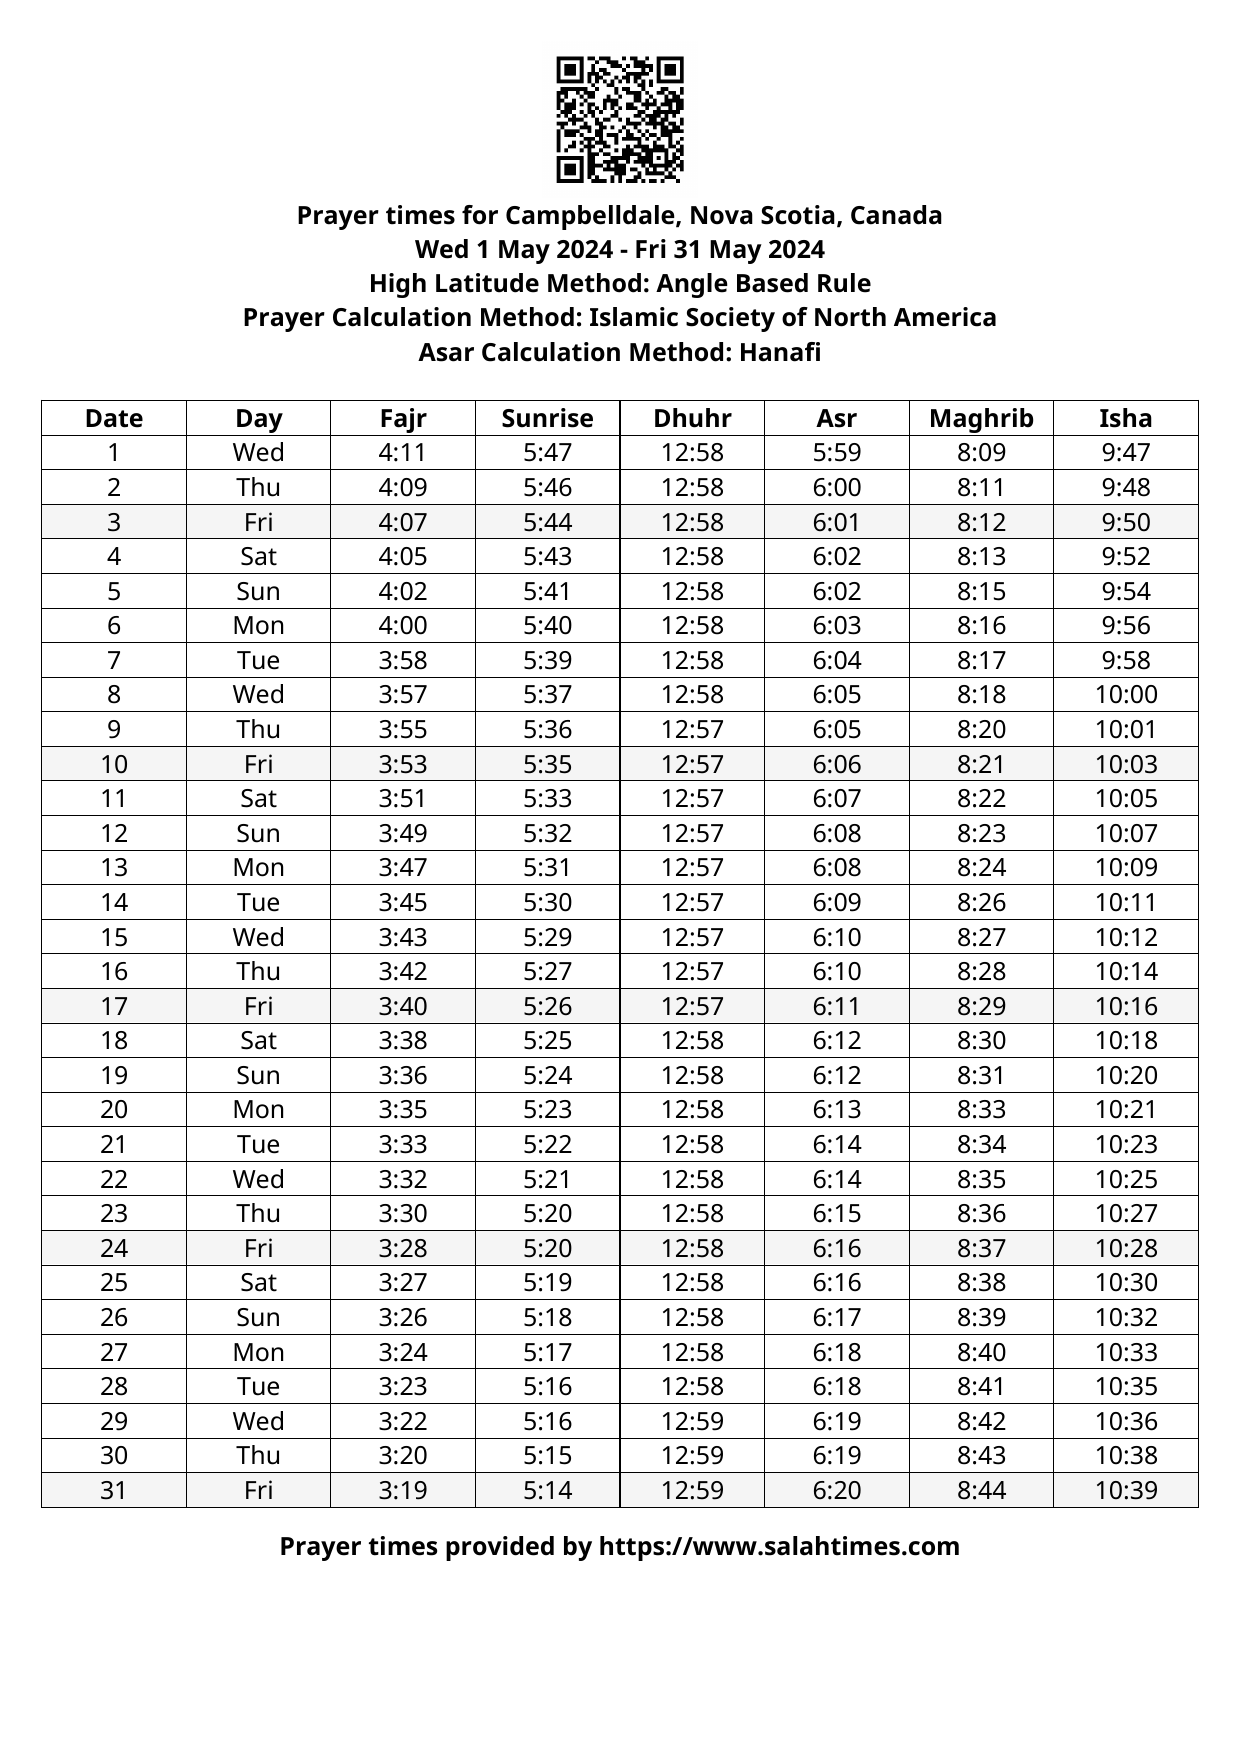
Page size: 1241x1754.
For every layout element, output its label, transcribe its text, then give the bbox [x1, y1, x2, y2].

table_cell 4:09 [331, 470, 475, 504]
table_cell 6:19 [765, 1439, 909, 1472]
table_cell 16 [42, 954, 186, 988]
table_cell 29 [42, 1404, 186, 1437]
table_cell 8:28 [910, 954, 1053, 988]
table_cell 8:15 [910, 574, 1053, 607]
table_cell 3:26 [331, 1300, 475, 1334]
table_cell 24 [42, 1231, 186, 1264]
table_cell 8:27 [910, 920, 1053, 953]
table_cell 4:00 [331, 609, 475, 642]
table_cell 10 [42, 747, 186, 780]
table_cell 1 [42, 436, 186, 469]
table_cell 8:22 [910, 781, 1053, 815]
table_cell 12:58 [621, 678, 764, 711]
table_cell 12:58 [621, 539, 764, 573]
table_cell 6:10 [765, 954, 909, 988]
table_cell 6:12 [765, 1024, 909, 1057]
table_cell 9:58 [1054, 643, 1198, 677]
table_cell 12:58 [621, 643, 764, 677]
table_cell 2 [42, 470, 186, 504]
table_cell 10:35 [1054, 1369, 1198, 1403]
table_cell Fri [187, 505, 330, 538]
table_cell 6:00 [765, 470, 909, 504]
table_cell 5:24 [476, 1058, 619, 1092]
table_cell 30 [42, 1439, 186, 1472]
text Prayer times for Campbelldale, Nova Scotia, Canada [42, 198, 1198, 232]
table_header Isha [1054, 401, 1198, 434]
table_cell 8:12 [910, 505, 1053, 538]
table_cell 3:38 [331, 1024, 475, 1057]
table_cell 3:42 [331, 954, 475, 988]
table_header Sunrise [476, 401, 619, 434]
table_cell 18 [42, 1024, 186, 1057]
table_cell 10:25 [1054, 1162, 1198, 1195]
table_cell 5:37 [476, 678, 619, 711]
table_cell 10:28 [1054, 1231, 1198, 1264]
table_cell 5:16 [476, 1369, 619, 1403]
table_cell 6:11 [765, 989, 909, 1022]
table_cell 10:32 [1054, 1300, 1198, 1334]
table_cell 12:58 [621, 470, 764, 504]
table_cell 20 [42, 1093, 186, 1126]
table_cell 12:58 [621, 1335, 764, 1368]
table_cell Thu [187, 954, 330, 988]
table_cell 10:07 [1054, 816, 1198, 849]
table_cell 5:20 [476, 1231, 619, 1264]
table_cell 5:46 [476, 470, 619, 504]
table_cell 9 [42, 712, 186, 746]
table_cell 6:02 [765, 574, 909, 607]
table_cell Wed [187, 436, 330, 469]
table_cell 10:18 [1054, 1024, 1198, 1057]
table_cell 6:05 [765, 678, 909, 711]
table_cell 3:43 [331, 920, 475, 953]
table_cell 5:23 [476, 1093, 619, 1126]
table_cell 5:41 [476, 574, 619, 607]
table_cell 12:58 [621, 1196, 764, 1230]
table_cell 4:02 [331, 574, 475, 607]
table_cell 3:28 [331, 1231, 475, 1264]
table_cell 12:58 [621, 1127, 764, 1161]
table_cell 5:31 [476, 851, 619, 884]
table_cell 10:23 [1054, 1127, 1198, 1161]
table_cell 7 [42, 643, 186, 677]
table_cell 6:15 [765, 1196, 909, 1230]
table_cell 6:08 [765, 851, 909, 884]
table_cell 10:27 [1054, 1196, 1198, 1230]
table_cell 4:05 [331, 539, 475, 573]
table_cell 6:16 [765, 1231, 909, 1264]
table_cell 12:58 [621, 609, 764, 642]
table_cell 12:57 [621, 851, 764, 884]
table_cell 6:17 [765, 1300, 909, 1334]
picture [542, 41, 699, 198]
table_cell 6:09 [765, 885, 909, 919]
table_cell 6:02 [765, 539, 909, 573]
table_cell 3:35 [331, 1093, 475, 1126]
table_cell Sun [187, 816, 330, 849]
table_cell 12:57 [621, 712, 764, 746]
table_cell 8:26 [910, 885, 1053, 919]
table_cell 5:25 [476, 1024, 619, 1057]
table_cell 9:47 [1054, 436, 1198, 469]
table_cell 5:27 [476, 954, 619, 988]
table_cell Wed [187, 1162, 330, 1195]
table_cell Fri [187, 747, 330, 780]
table_cell 8:13 [910, 539, 1053, 573]
table_cell 11 [42, 781, 186, 815]
table_cell 6:08 [765, 816, 909, 849]
table_cell 6:12 [765, 1058, 909, 1092]
table_cell 12:58 [621, 436, 764, 469]
table_cell 5:43 [476, 539, 619, 573]
table_cell 6:01 [765, 505, 909, 538]
text Asar Calculation Method: Hanafi [42, 334, 1198, 368]
table_cell 9:50 [1054, 505, 1198, 538]
table_cell Thu [187, 470, 330, 504]
table_cell 6:07 [765, 781, 909, 815]
table_cell 25 [42, 1266, 186, 1299]
table_cell 10:39 [1054, 1473, 1198, 1507]
table_cell 23 [42, 1196, 186, 1230]
table_cell 5:40 [476, 609, 619, 642]
table_cell Wed [187, 1404, 330, 1437]
table_cell 5:32 [476, 816, 619, 849]
table_cell 6:18 [765, 1369, 909, 1403]
table_cell 4:11 [331, 436, 475, 469]
table_cell 5:17 [476, 1335, 619, 1368]
text Wed 1 May 2024 - Fri 31 May 2024 [42, 232, 1198, 266]
table_cell 12:58 [621, 1162, 764, 1195]
table_cell 8:35 [910, 1162, 1053, 1195]
table_cell Fri [187, 989, 330, 1022]
table_cell 5:19 [476, 1266, 619, 1299]
table_cell 8:41 [910, 1369, 1053, 1403]
table_cell 10:16 [1054, 989, 1198, 1022]
table_cell 6:05 [765, 712, 909, 746]
table_cell 3:30 [331, 1196, 475, 1230]
table_cell 8:17 [910, 643, 1053, 677]
table_cell 12:58 [621, 1093, 764, 1126]
table_cell 8:33 [910, 1093, 1053, 1126]
table_cell 28 [42, 1369, 186, 1403]
table_cell 17 [42, 989, 186, 1022]
table_cell 5 [42, 574, 186, 607]
table_cell 15 [42, 920, 186, 953]
table_cell 6:19 [765, 1404, 909, 1437]
table_cell 8:23 [910, 816, 1053, 849]
table_cell 10:20 [1054, 1058, 1198, 1092]
table_cell 12:58 [621, 505, 764, 538]
table_cell 21 [42, 1127, 186, 1161]
table_cell Sun [187, 574, 330, 607]
table_cell 26 [42, 1300, 186, 1334]
table_cell 6:20 [765, 1473, 909, 1507]
table_cell 9:56 [1054, 609, 1198, 642]
table_cell 12 [42, 816, 186, 849]
table_cell 6:18 [765, 1335, 909, 1368]
table_cell 3:22 [331, 1404, 475, 1437]
table_cell 8:20 [910, 712, 1053, 746]
table_cell Mon [187, 609, 330, 642]
table_cell Thu [187, 712, 330, 746]
table_cell 3:55 [331, 712, 475, 746]
table_header Day [187, 401, 330, 434]
table_cell 6:14 [765, 1162, 909, 1195]
table_cell 3:32 [331, 1162, 475, 1195]
table_cell 10:05 [1054, 781, 1198, 815]
table_cell 12:58 [621, 574, 764, 607]
table_cell 10:01 [1054, 712, 1198, 746]
table_cell Fri [187, 1231, 330, 1264]
table_cell 5:33 [476, 781, 619, 815]
table_cell 14 [42, 885, 186, 919]
table_cell 10:14 [1054, 954, 1198, 988]
table_cell 6:03 [765, 609, 909, 642]
table_cell 8:30 [910, 1024, 1053, 1057]
table_cell Sat [187, 1024, 330, 1057]
table_cell Sat [187, 1266, 330, 1299]
table_cell 8:21 [910, 747, 1053, 780]
table_cell 5:47 [476, 436, 619, 469]
table_cell 3:53 [331, 747, 475, 780]
table_cell 8:40 [910, 1335, 1053, 1368]
table_cell 8:44 [910, 1473, 1053, 1507]
text Prayer times provided by https://www.salahtimes.com [42, 1528, 1198, 1563]
table_header Dhuhr [621, 401, 764, 434]
table_header Fajr [331, 401, 475, 434]
table_cell 12:58 [621, 1369, 764, 1403]
table_cell Sat [187, 781, 330, 815]
table_cell 4:07 [331, 505, 475, 538]
table_header Date [42, 401, 186, 434]
table_cell 8:34 [910, 1127, 1053, 1161]
table_cell 8:39 [910, 1300, 1053, 1334]
table_cell 9:48 [1054, 470, 1198, 504]
table_cell Thu [187, 1439, 330, 1472]
table_cell 4 [42, 539, 186, 573]
table_cell 5:14 [476, 1473, 619, 1507]
table_cell 10:33 [1054, 1335, 1198, 1368]
table_cell 3:51 [331, 781, 475, 815]
table_cell 5:59 [765, 436, 909, 469]
table_cell 6:16 [765, 1266, 909, 1299]
table_cell 5:18 [476, 1300, 619, 1334]
table_cell 6:06 [765, 747, 909, 780]
table_cell 3:40 [331, 989, 475, 1022]
table_cell 10:21 [1054, 1093, 1198, 1126]
table_cell 10:03 [1054, 747, 1198, 780]
table_cell 8:16 [910, 609, 1053, 642]
table_cell 3:27 [331, 1266, 475, 1299]
table_cell 12:57 [621, 989, 764, 1022]
table_cell Tue [187, 1127, 330, 1161]
table_cell 3:49 [331, 816, 475, 849]
table_cell 8:37 [910, 1231, 1053, 1264]
table_cell Sun [187, 1300, 330, 1334]
table_cell 27 [42, 1335, 186, 1368]
table_cell 5:35 [476, 747, 619, 780]
table_cell Thu [187, 1196, 330, 1230]
table_cell 3:19 [331, 1473, 475, 1507]
table_cell 6:04 [765, 643, 909, 677]
table_cell 5:16 [476, 1404, 619, 1437]
table_cell 12:57 [621, 920, 764, 953]
table_cell 8:43 [910, 1439, 1053, 1472]
table_cell 12:59 [621, 1439, 764, 1472]
table_cell 3:47 [331, 851, 475, 884]
table_cell Tue [187, 1369, 330, 1403]
table_cell 8:42 [910, 1404, 1053, 1437]
table_cell 13 [42, 851, 186, 884]
table_cell 10:30 [1054, 1266, 1198, 1299]
table_cell 10:36 [1054, 1404, 1198, 1437]
table_cell 10:11 [1054, 885, 1198, 919]
table_cell 5:15 [476, 1439, 619, 1472]
table_cell 3:58 [331, 643, 475, 677]
table_cell 8:11 [910, 470, 1053, 504]
table_cell 5:20 [476, 1196, 619, 1230]
table_cell 31 [42, 1473, 186, 1507]
table_cell 12:58 [621, 1266, 764, 1299]
table_cell 6:10 [765, 920, 909, 953]
table_cell 3:24 [331, 1335, 475, 1368]
table_cell 12:58 [621, 1231, 764, 1264]
table_cell 5:36 [476, 712, 619, 746]
table_cell Tue [187, 885, 330, 919]
text High Latitude Method: Angle Based Rule [42, 266, 1198, 300]
table_cell 3:45 [331, 885, 475, 919]
table_cell Mon [187, 851, 330, 884]
table_cell 8:36 [910, 1196, 1053, 1230]
table_cell 8 [42, 678, 186, 711]
table_cell Mon [187, 1335, 330, 1368]
table_cell 5:30 [476, 885, 619, 919]
table_header Asr [765, 401, 909, 434]
table_cell 12:59 [621, 1404, 764, 1437]
table_cell 8:18 [910, 678, 1053, 711]
table_cell 5:21 [476, 1162, 619, 1195]
table_cell Tue [187, 643, 330, 677]
table_cell 12:57 [621, 885, 764, 919]
table_cell 19 [42, 1058, 186, 1092]
table_cell Mon [187, 1093, 330, 1126]
table_cell Sun [187, 1058, 330, 1092]
table_cell 8:29 [910, 989, 1053, 1022]
table_cell 5:44 [476, 505, 619, 538]
table_cell 12:58 [621, 1300, 764, 1334]
table_cell 12:59 [621, 1473, 764, 1507]
table_cell 10:38 [1054, 1439, 1198, 1472]
table_cell Wed [187, 678, 330, 711]
table_cell 3 [42, 505, 186, 538]
table_cell 8:38 [910, 1266, 1053, 1299]
table_cell 8:09 [910, 436, 1053, 469]
table_cell 12:58 [621, 1024, 764, 1057]
table_cell 6:14 [765, 1127, 909, 1161]
table_cell 12:58 [621, 1058, 764, 1092]
table_cell 5:22 [476, 1127, 619, 1161]
table_cell 5:29 [476, 920, 619, 953]
table_cell 12:57 [621, 781, 764, 815]
table_cell 12:57 [621, 954, 764, 988]
table_cell Wed [187, 920, 330, 953]
table_cell 5:26 [476, 989, 619, 1022]
table_cell 6:13 [765, 1093, 909, 1126]
table_cell 8:24 [910, 851, 1053, 884]
text Prayer Calculation Method: Islamic Society of North America [42, 300, 1198, 334]
table_cell 12:57 [621, 747, 764, 780]
table_cell Sat [187, 539, 330, 573]
table_cell 10:12 [1054, 920, 1198, 953]
table_cell 9:54 [1054, 574, 1198, 607]
table_cell 3:33 [331, 1127, 475, 1161]
table_cell 6 [42, 609, 186, 642]
table_cell 3:20 [331, 1439, 475, 1472]
table_header Maghrib [910, 401, 1053, 434]
table_cell 10:00 [1054, 678, 1198, 711]
table_cell Fri [187, 1473, 330, 1507]
table_cell 9:52 [1054, 539, 1198, 573]
table_cell 12:57 [621, 816, 764, 849]
table_cell 3:36 [331, 1058, 475, 1092]
table_cell 10:09 [1054, 851, 1198, 884]
table_cell 3:23 [331, 1369, 475, 1403]
table_cell 5:39 [476, 643, 619, 677]
table_cell 3:57 [331, 678, 475, 711]
table_cell 22 [42, 1162, 186, 1195]
table_cell 8:31 [910, 1058, 1053, 1092]
